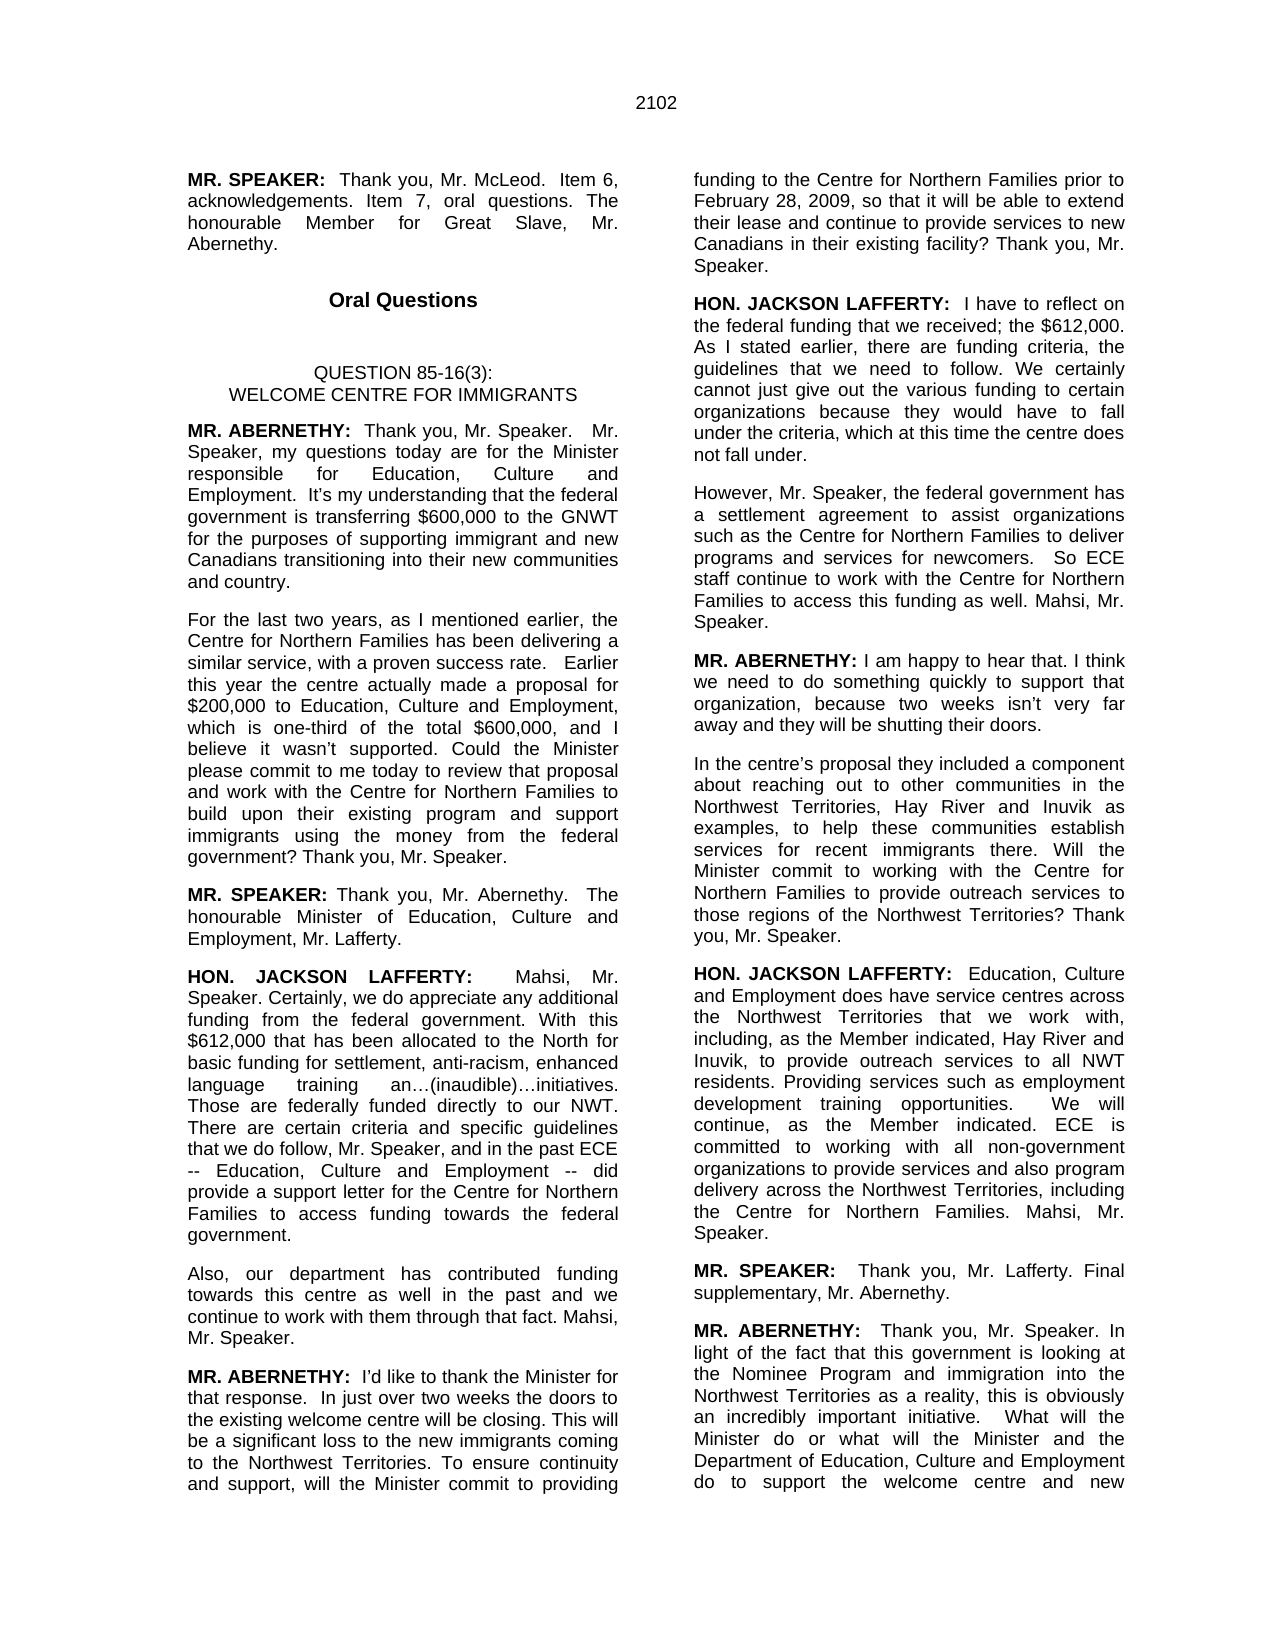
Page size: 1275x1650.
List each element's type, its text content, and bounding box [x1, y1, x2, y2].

text HON. JACKSON LAFFERTY: Mahsi, Mr. Speaker. Certainly, we do appreciate any additional funding from the federal government. With this $612,000 that has been allocated to the North for basic funding for settlement, anti-racism, enhanced language training an…(inaudible)…initiatives. Those are federally funded directly to our NWT. There are certain criteria and specific guidelines that we do follow, Mr. Speaker, and in the past ECE -- Education, Culture and Employment -- did provide a support letter for the Centre for Northern Families to access funding towards the federal government. [187, 966, 619, 1246]
text Also, our department has contributed funding towards this centre as well in the past and we continue to work with them through that fact. Mahsi, Mr. Speaker. [187, 1262, 619, 1349]
text For the last two years, as I mentioned earlier, the Centre for Northern Families has been delivering a similar service, with a proven success rate. Earlier this year the centre actually made a proposal for $200,000 to Education, Culture and Employment, which is one-third of the total $600,000, and I believe it wasn’t supported. Could the Minister please commit to me today to review that proposal and work with the Centre for Northern Families to build upon their existing program and support immigrants using the money from the federal government? Thank you, Mr. Speaker. [187, 609, 619, 867]
subtitle QUESTION 85-16(3): WELCOME CENTRE FOR IMMIGRANTS [187, 362, 619, 405]
text MR. ABERNETHY: I’d like to thank the Minister for that response. In just over two weeks the doors to the existing welcome centre will be closing. This will be a significant loss to the new immigrants coming to the Northwest Territories. To ensure continuity and support, will the Minister commit to providing funding to the Centre for Northern Families prior to February 28, 2009, so that it will be able to extend their lease and continue to provide services to new Canadians in their existing facility? Thank you, Mr. Speaker. [187, 1365, 619, 1495]
text MR. SPEAKER: Thank you, Mr. Abernethy. The honourable Minister of Education, Culture and Employment, Mr. Lafferty. [187, 884, 619, 949]
text MR. ABERNETHY: I’d like to thank the Minister for that response. In just over two weeks the doors to the existing welcome centre will be closing. This will be a significant loss to the new immigrants coming to the Northwest Territories. To ensure continuity and support, will the Minister commit to providing funding to the Centre for Northern Families prior to February 28, 2009, so that it will be able to extend their lease and continue to provide services to new Canadians in their existing facility? Thank you, Mr. Speaker. [694, 168, 1125, 276]
text However, Mr. Speaker, the federal government has a settlement agreement to assist organizations such as the Centre for Northern Families to deliver programs and services for newcomers. So ECE staff continue to work with the Centre for Northern Families to access this funding as well. Mahsi, Mr. Speaker. [694, 482, 1125, 633]
subtitle Oral Questions [187, 288, 619, 312]
text HON. JACKSON LAFFERTY: Education, Culture and Employment does have service centres across the Northwest Territories that we work with, including, as the Member indicated, Hay River and Inuvik, to provide outreach services to all NWT residents. Providing services such as employment development training opportunities. We will continue, as the Member indicated. ECE is committed to working with all non-government organizations to provide services and also program delivery across the Northwest Territories, including the Centre for Northern Families. Mahsi, Mr. Speaker. [694, 963, 1125, 1243]
text MR. ABERNETHY: Thank you, Mr. Speaker. Mr. Speaker, my questions today are for the Minister responsible for Education, Culture and Employment. It’s my understanding that the federal government is transferring $600,000 to the GNWT for the purposes of supporting immigrant and new Canadians transitioning into their new communities and country. [187, 419, 619, 592]
text MR. SPEAKER: Thank you, Mr. Lafferty. Final supplementary, Mr. Abernethy. [694, 1260, 1125, 1303]
text In the centre’s proposal they included a component about reaching out to other communities in the Northwest Territories, Hay River and Inuvik as examples, to help these communities establish services for recent immigrants there. Will the Minister commit to working with the Centre for Northern Families to provide outreach services to those regions of the Northwest Territories? Thank you, Mr. Speaker. [694, 752, 1125, 947]
text MR. SPEAKER: Thank you, Mr. McLeod. Item 6, acknowledgements. Item 7, oral questions. The honourable Member for Great Slave, Mr. Abernethy. [187, 168, 619, 254]
text HON. JACKSON LAFFERTY: I have to reflect on the federal funding that we received; the $612,000. As I stated earlier, there are funding criteria, the guidelines that we need to follow. We certainly cannot just give out the various funding to certain organizations because they would have to fall under the criteria, which at this time the centre does not fall under. [694, 293, 1125, 465]
text MR. ABERNETHY: I am happy to hear that. I think we need to do something quickly to support that organization, because two weeks isn’t very far away and they will be shutting their doors. [694, 649, 1125, 736]
